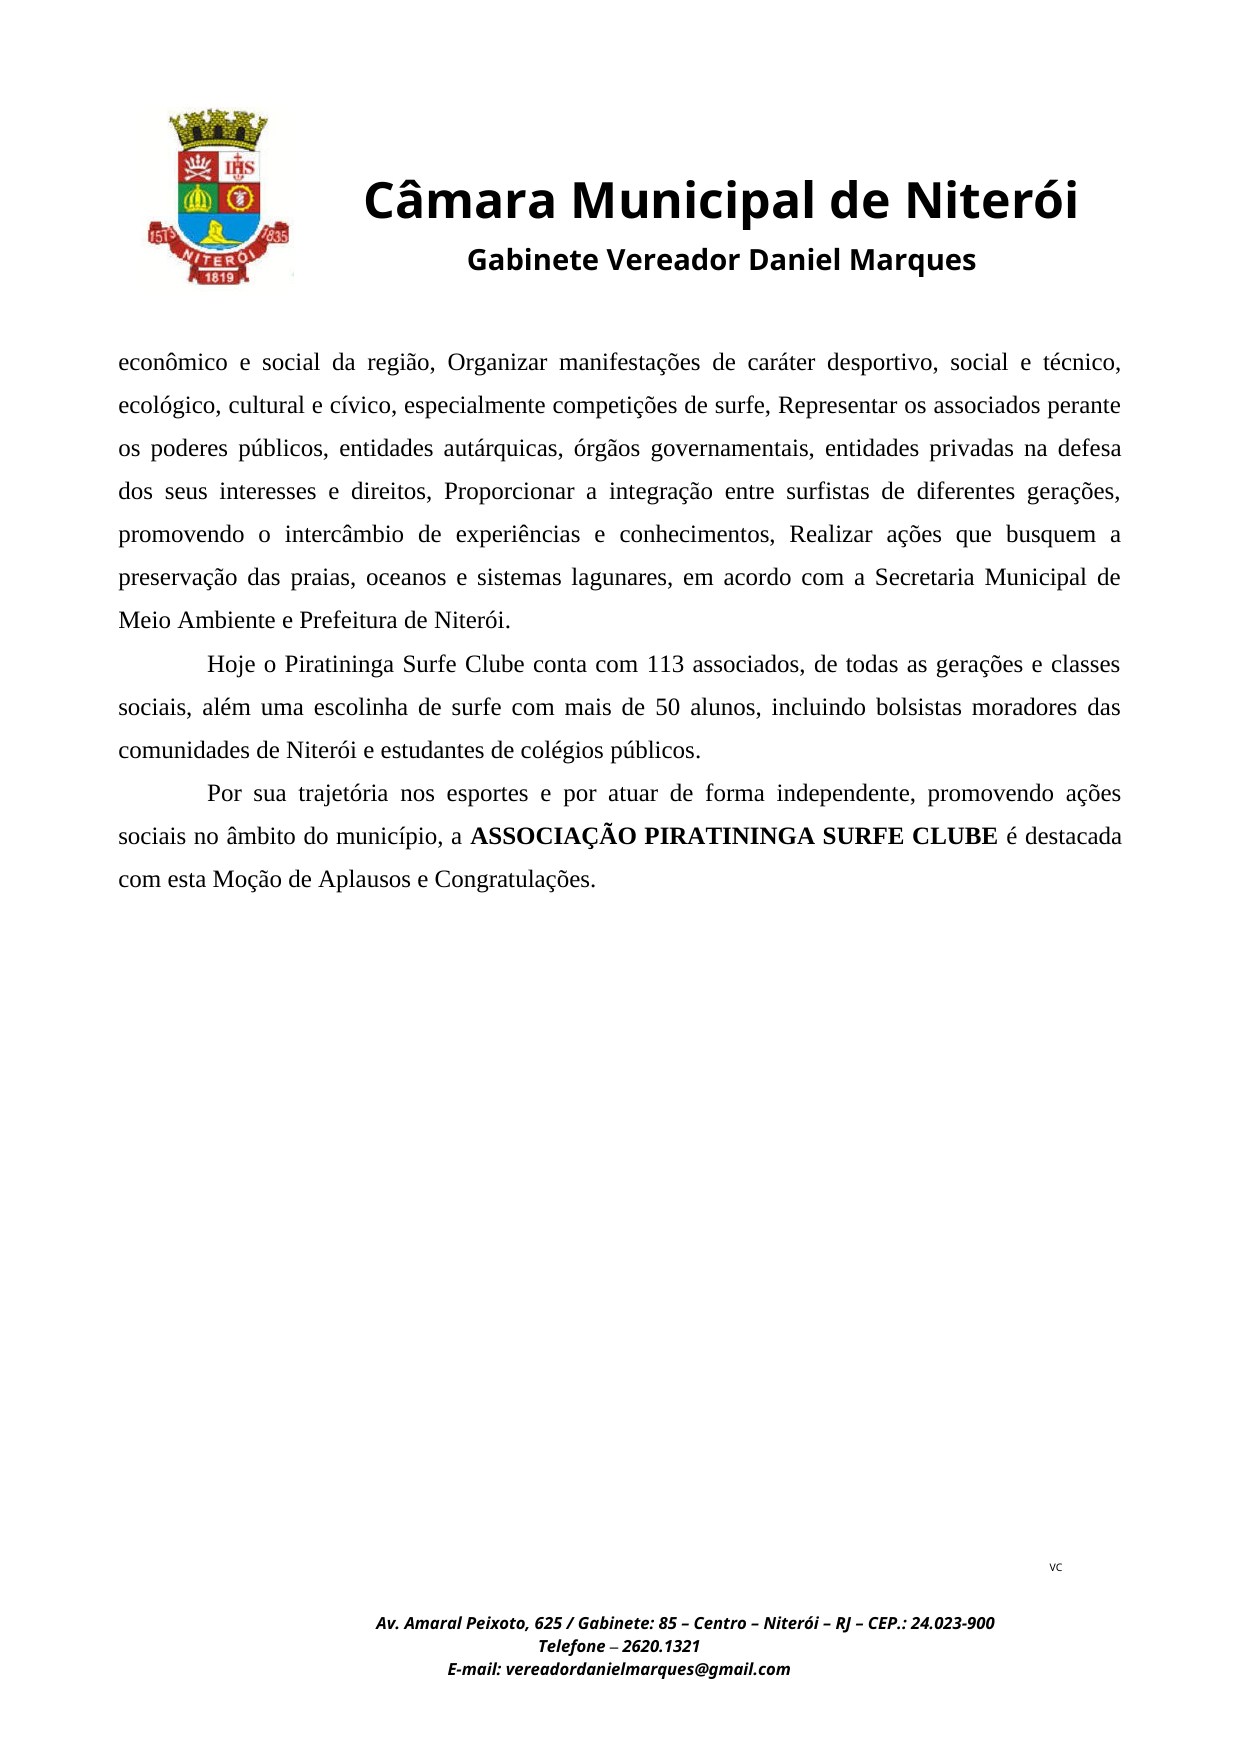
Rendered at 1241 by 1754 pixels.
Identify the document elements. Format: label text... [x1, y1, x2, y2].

text Hoje o Piratininga Surfe Clube conta com 113 associados, de todas as gerações e classes sociais, além uma escolinha de surfe com mais de 50 alunos, incluindo bolsistas moradores das comunidades de Niterói e estudantes de colégios públicos. [118, 649, 1122, 764]
text VC [118, 1560, 1122, 1574]
text Por sua trajetória nos esportes e por atuar de forma independente, promovendo ações sociais no âmbito do município, a ASSOCIAÇÃO PIRATININGA SURFE CLUBE é destacada com esta Moção de Aplausos e Congratulações. [118, 778, 1122, 893]
picture [140, 107, 294, 292]
